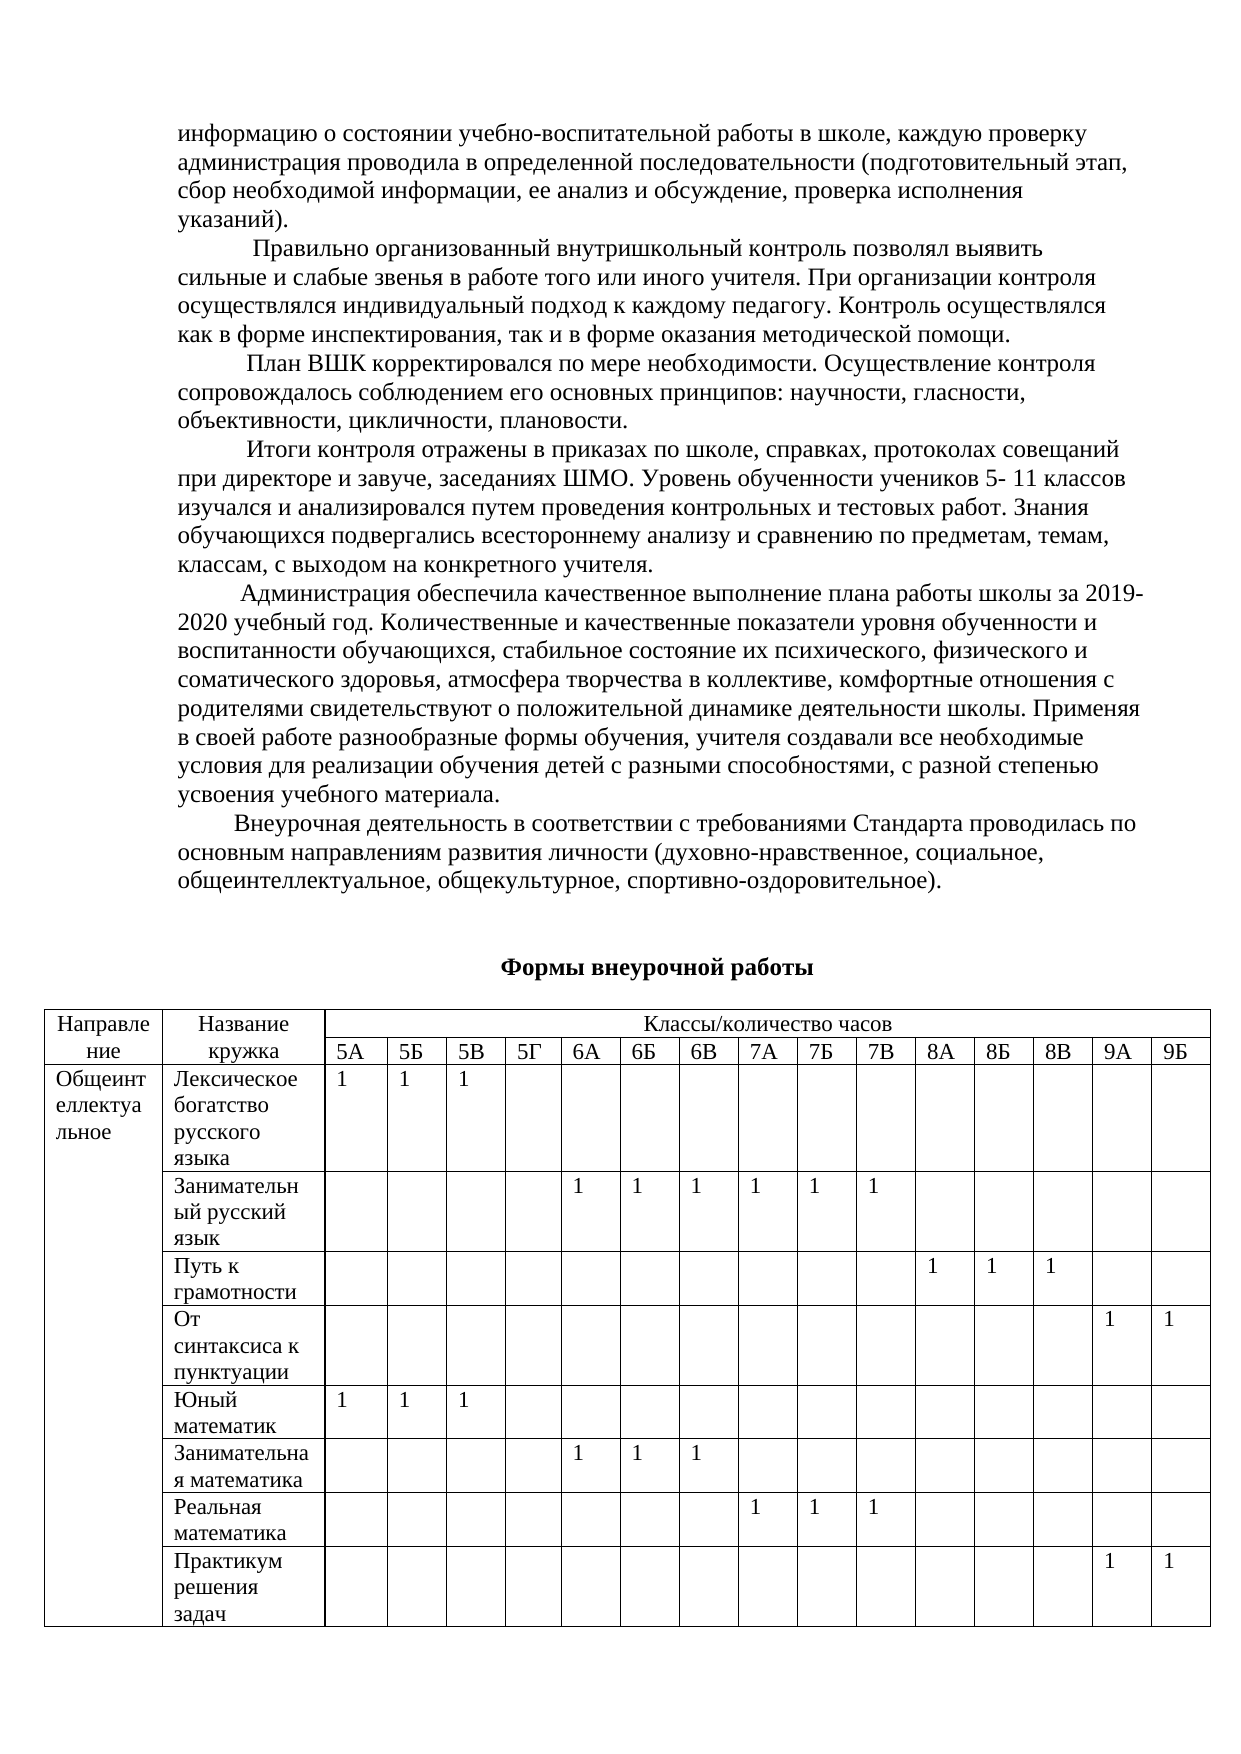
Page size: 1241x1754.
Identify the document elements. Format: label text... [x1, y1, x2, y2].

table_cell Лексическое богатство русского языка [163, 1065, 324, 1171]
table_cell [798, 1547, 856, 1626]
table_cell 1 [916, 1252, 974, 1304]
table_cell [621, 1306, 679, 1384]
table_cell 1 [621, 1172, 679, 1251]
table_cell [1093, 1172, 1151, 1251]
table_cell 1 [975, 1252, 1033, 1304]
table_cell [388, 1252, 446, 1304]
table_cell [1034, 1439, 1092, 1492]
table_cell [739, 1439, 797, 1492]
table_cell 5Б [388, 1038, 446, 1064]
table_cell [506, 1386, 561, 1438]
table_cell [857, 1065, 915, 1171]
table_cell [388, 1172, 446, 1251]
table_cell [506, 1439, 561, 1492]
table_cell [975, 1306, 1033, 1384]
table_cell [916, 1547, 974, 1626]
table_cell [621, 1252, 679, 1304]
table_cell 1 [739, 1172, 797, 1251]
table_cell [326, 1252, 387, 1304]
table_cell [506, 1065, 561, 1171]
table_cell 1 [1152, 1306, 1210, 1384]
table_cell [1093, 1493, 1151, 1546]
table_cell Занимательная математика [163, 1439, 324, 1492]
table_cell [388, 1306, 446, 1384]
table_cell [1152, 1386, 1210, 1438]
table_cell [506, 1252, 561, 1304]
table_cell [916, 1439, 974, 1492]
list Формы внеурочной работы [177, 952, 1137, 981]
table_cell [1093, 1386, 1151, 1438]
table_cell [506, 1547, 561, 1626]
table_cell [739, 1547, 797, 1626]
table_cell [1093, 1065, 1151, 1171]
table_cell Общеинтеллектуальное [45, 1065, 162, 1626]
table_cell [1034, 1547, 1092, 1626]
table_cell [916, 1493, 974, 1546]
table_cell [447, 1493, 505, 1546]
table_cell 1 [857, 1493, 915, 1546]
table_cell [562, 1386, 620, 1438]
table_cell 5Г [506, 1038, 561, 1064]
table_cell [447, 1439, 505, 1492]
table_cell [447, 1306, 505, 1384]
table_cell [916, 1386, 974, 1438]
table_cell 1 [562, 1439, 620, 1492]
table_cell [798, 1252, 856, 1304]
table_cell [1034, 1065, 1092, 1171]
table_cell 1 [621, 1439, 679, 1492]
table_cell [326, 1306, 387, 1384]
table_cell [562, 1306, 620, 1384]
table_cell [975, 1547, 1033, 1626]
table_cell 1 [388, 1386, 446, 1438]
table_cell [975, 1172, 1033, 1251]
table_cell [1093, 1252, 1151, 1304]
table_cell [680, 1306, 738, 1384]
table_cell [680, 1547, 738, 1626]
table_cell [388, 1547, 446, 1626]
table_cell [798, 1439, 856, 1492]
text Администрация обеспечила качественное выполнение плана работы школы за 2019-2020 учебный год. Количественные и качественные показатели уровня обученности и воспитанности обучающихся, стабильное состояние их психического, физического и соматического здоровья, атмосфера творчества в коллективе, комфортные отношения с родителями свидетельствуют о положительной динамике деятельности школы. Применяя в своей работе разнообразные формы обучения, учителя создавали все необходимые условия для реализации обучения детей с разными способностями, с разной степенью усвоения учебного материала. [177, 578, 1152, 808]
table_cell [798, 1386, 856, 1438]
table_cell [326, 1439, 387, 1492]
table_cell 1 [1152, 1547, 1210, 1626]
table_cell [562, 1252, 620, 1304]
table_cell [1034, 1306, 1092, 1384]
table_cell 1 [798, 1172, 856, 1251]
table_cell 7Б [798, 1038, 856, 1064]
table_cell 8А [916, 1038, 974, 1064]
table_cell [798, 1306, 856, 1384]
table_cell [621, 1547, 679, 1626]
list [177, 118, 1137, 233]
table_header Направление [45, 1010, 162, 1064]
table_cell [621, 1386, 679, 1438]
table_cell [916, 1065, 974, 1171]
table_cell [857, 1252, 915, 1304]
table_cell 9А [1093, 1038, 1151, 1064]
table_cell [1034, 1493, 1092, 1546]
table_cell [680, 1493, 738, 1546]
table_cell [1093, 1439, 1151, 1492]
table_cell [506, 1493, 561, 1546]
table_cell [857, 1306, 915, 1384]
table_cell Реальная математика [163, 1493, 324, 1546]
table_cell 1 [1034, 1252, 1092, 1304]
table_cell 1 [447, 1386, 505, 1438]
table_cell 1 [739, 1493, 797, 1546]
table_cell От синтаксиса к пунктуации [163, 1306, 324, 1384]
table_cell [739, 1065, 797, 1171]
table_cell [739, 1386, 797, 1438]
table_cell Практикум решения задач [163, 1547, 324, 1626]
table_cell 1 [326, 1065, 387, 1171]
table_cell [798, 1065, 856, 1171]
text Внеурочная деятельность в соответствии с требованиями Стандарта проводилась по основным направлениям развития личности (духовно-нравственное, социальное, общеинтеллектуальное, общекультурное, спортивно-оздоровительное). [177, 808, 1152, 894]
table_cell 6Б [621, 1038, 679, 1064]
table_cell Путь к грамотности [163, 1252, 324, 1304]
table_cell [975, 1439, 1033, 1492]
table_cell [506, 1172, 561, 1251]
table_cell 6В [680, 1038, 738, 1064]
table_cell 1 [798, 1493, 856, 1546]
table_cell [916, 1306, 974, 1384]
table_cell [447, 1172, 505, 1251]
table_cell [326, 1172, 387, 1251]
list План ВШК корректировался по мере необходимости. Осуществление контроля сопровождалось соблюдением его основных принципов: научности, гласности, объективности, цикличности, плановости. [177, 348, 1137, 434]
table_cell [975, 1065, 1033, 1171]
table_cell 8В [1034, 1038, 1092, 1064]
table_cell 9Б [1152, 1038, 1210, 1064]
table_cell 1 [680, 1172, 738, 1251]
table_cell 7В [857, 1038, 915, 1064]
table_cell [680, 1386, 738, 1438]
table_cell [326, 1547, 387, 1626]
table_cell [1152, 1065, 1210, 1171]
table_header Название кружка [163, 1010, 324, 1064]
table_cell 1 [388, 1065, 446, 1171]
table_cell [562, 1065, 620, 1171]
table_cell [388, 1493, 446, 1546]
table_header Классы/количество часов [326, 1010, 1210, 1037]
table_cell [857, 1547, 915, 1626]
table_cell [1152, 1439, 1210, 1492]
table_cell [621, 1065, 679, 1171]
table_cell 5В [447, 1038, 505, 1064]
table_cell Юный математик [163, 1386, 324, 1438]
table_cell 6А [562, 1038, 620, 1064]
table_cell [739, 1252, 797, 1304]
table_cell [857, 1439, 915, 1492]
table_cell [562, 1547, 620, 1626]
table_cell [680, 1065, 738, 1171]
table_cell [621, 1493, 679, 1546]
table_cell [447, 1252, 505, 1304]
table_cell Занимательный русский язык [163, 1172, 324, 1251]
table_cell [326, 1493, 387, 1546]
table_cell 1 [857, 1172, 915, 1251]
table_cell [447, 1547, 505, 1626]
table_cell 5А [326, 1038, 387, 1064]
table_cell 8Б [975, 1038, 1033, 1064]
list Правильно организованный внутришкольный контроль позволял выявить сильные и слабые звенья в работе того или иного учителя. При организации контроля осуществлялся индивидуальный подход к каждому педагогу. Контроль осуществлялся как в форме инспектирования, так и в форме оказания методической помощи. [177, 233, 1137, 348]
list Итоги контроля отражены в приказах по школе, справках, протоколах совещаний при директоре и завуче, заседаниях ШМО. Уровень обученности учеников 5- 11 классов изучался и анализировался путем проведения контрольных и тестовых работ. Знания обучающихся подвергались всестороннему анализу и сравнению по предметам, темам, классам, с выходом на конкретного учителя. [177, 434, 1137, 578]
table_cell [506, 1306, 561, 1384]
table_cell [388, 1439, 446, 1492]
table_cell [1034, 1172, 1092, 1251]
table_cell [975, 1386, 1033, 1438]
table_cell [975, 1493, 1033, 1546]
table_cell [739, 1306, 797, 1384]
table_cell [1152, 1493, 1210, 1546]
table_cell [857, 1386, 915, 1438]
table_cell 1 [1093, 1547, 1151, 1626]
table_cell 1 [447, 1065, 505, 1171]
table_cell [562, 1493, 620, 1546]
table_cell 1 [1093, 1306, 1151, 1384]
table_cell 1 [326, 1386, 387, 1438]
table_cell [1034, 1386, 1092, 1438]
table_cell 1 [680, 1439, 738, 1492]
table_cell [680, 1252, 738, 1304]
table_cell [1152, 1172, 1210, 1251]
table_cell 7А [739, 1038, 797, 1064]
table_cell [916, 1172, 974, 1251]
table_cell 1 [562, 1172, 620, 1251]
table_cell [1152, 1252, 1210, 1304]
